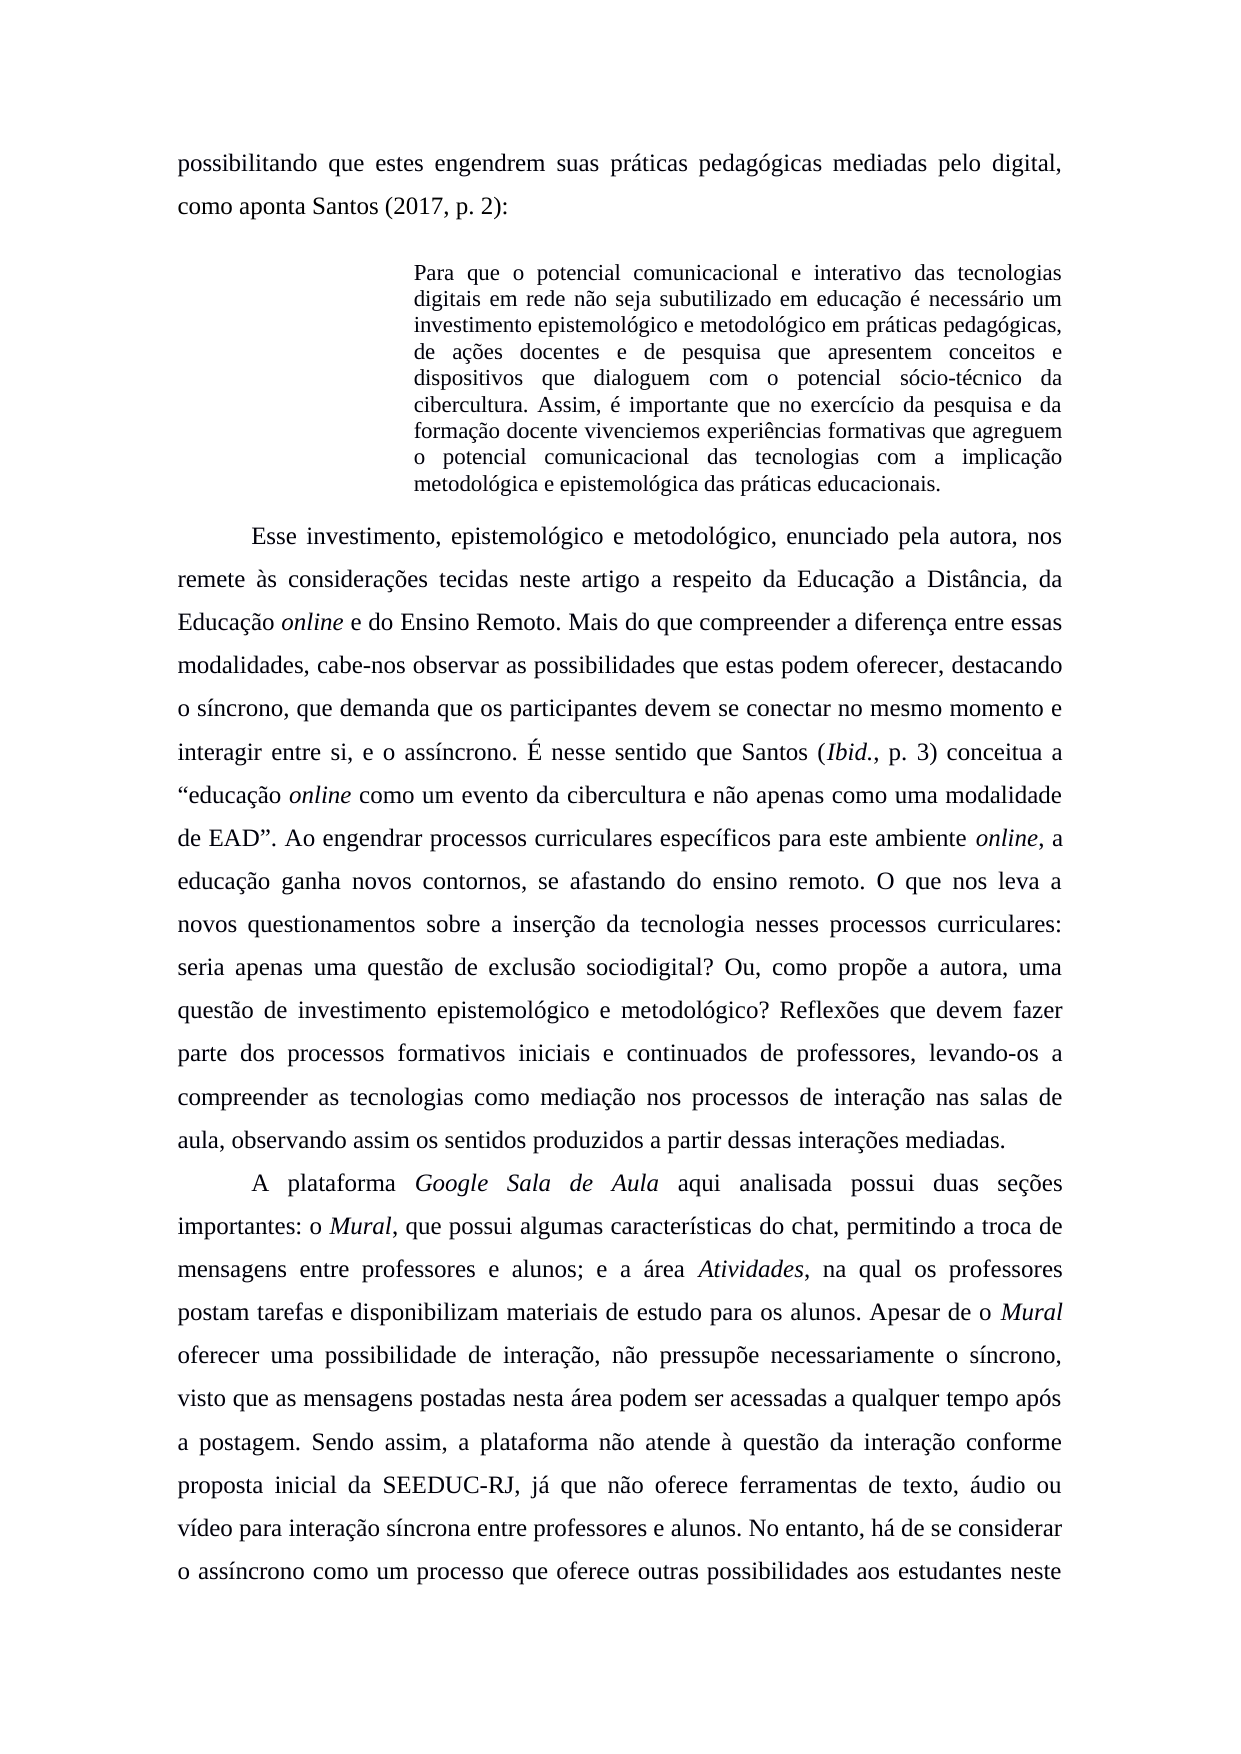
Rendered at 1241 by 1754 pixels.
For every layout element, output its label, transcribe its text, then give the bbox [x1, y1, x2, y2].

text Esse investimento, epistemológico e metodológico, enunciado pela autora, nos remete às considerações tecidas neste artigo a respeito da Educação a Distância, da Educação online e do Ensino Remoto. Mais do que compreender a diferença entre essas modalidades, cabe-nos observar as possibilidades que estas podem oferecer, destacando o síncrono, que demanda que os participantes devem se conectar no mesmo momento e interagir entre si, e o assíncrono. É nesse sentido que Santos (Ibid., p. 3) conceitua a “educação online como um evento da cibercultura e não apenas como uma modalidade de EAD”. Ao engendrar processos curriculares específicos para este ambiente online, a educação ganha novos contornos, se afastando do ensino remoto. O que nos leva a novos questionamentos sobre a inserção da tecnologia nesses processos curriculares: seria apenas uma questão de exclusão sociodigital? Ou, como propõe a autora, uma questão de investimento epistemológico e metodológico? Reflexões que devem fazer parte dos processos formativos iniciais e continuados de professores, levando-os a compreender as tecnologias como mediação nos processos de interação nas salas de aula, observando assim os sentidos produzidos a partir dessas interações mediadas. [177, 521, 1063, 1153]
text Para que o potencial comunicacional e interativo das tecnologias digitais em rede não seja subutilizado em educação é necessário um investimento epistemológico e metodológico em práticas pedagógicas, de ações docentes e de pesquisa que apresentem conceitos e dispositivos que dialoguem com o potencial sócio-técnico da cibercultura. Assim, é importante que no exercício da pesquisa e da formação docente vivenciemos experiências formativas que agreguem o potencial comunicacional das tecnologias com a implicação metodológica e epistemológica das práticas educacionais. [413, 259, 1063, 496]
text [177, 1168, 1063, 1585]
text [177, 148, 1063, 219]
